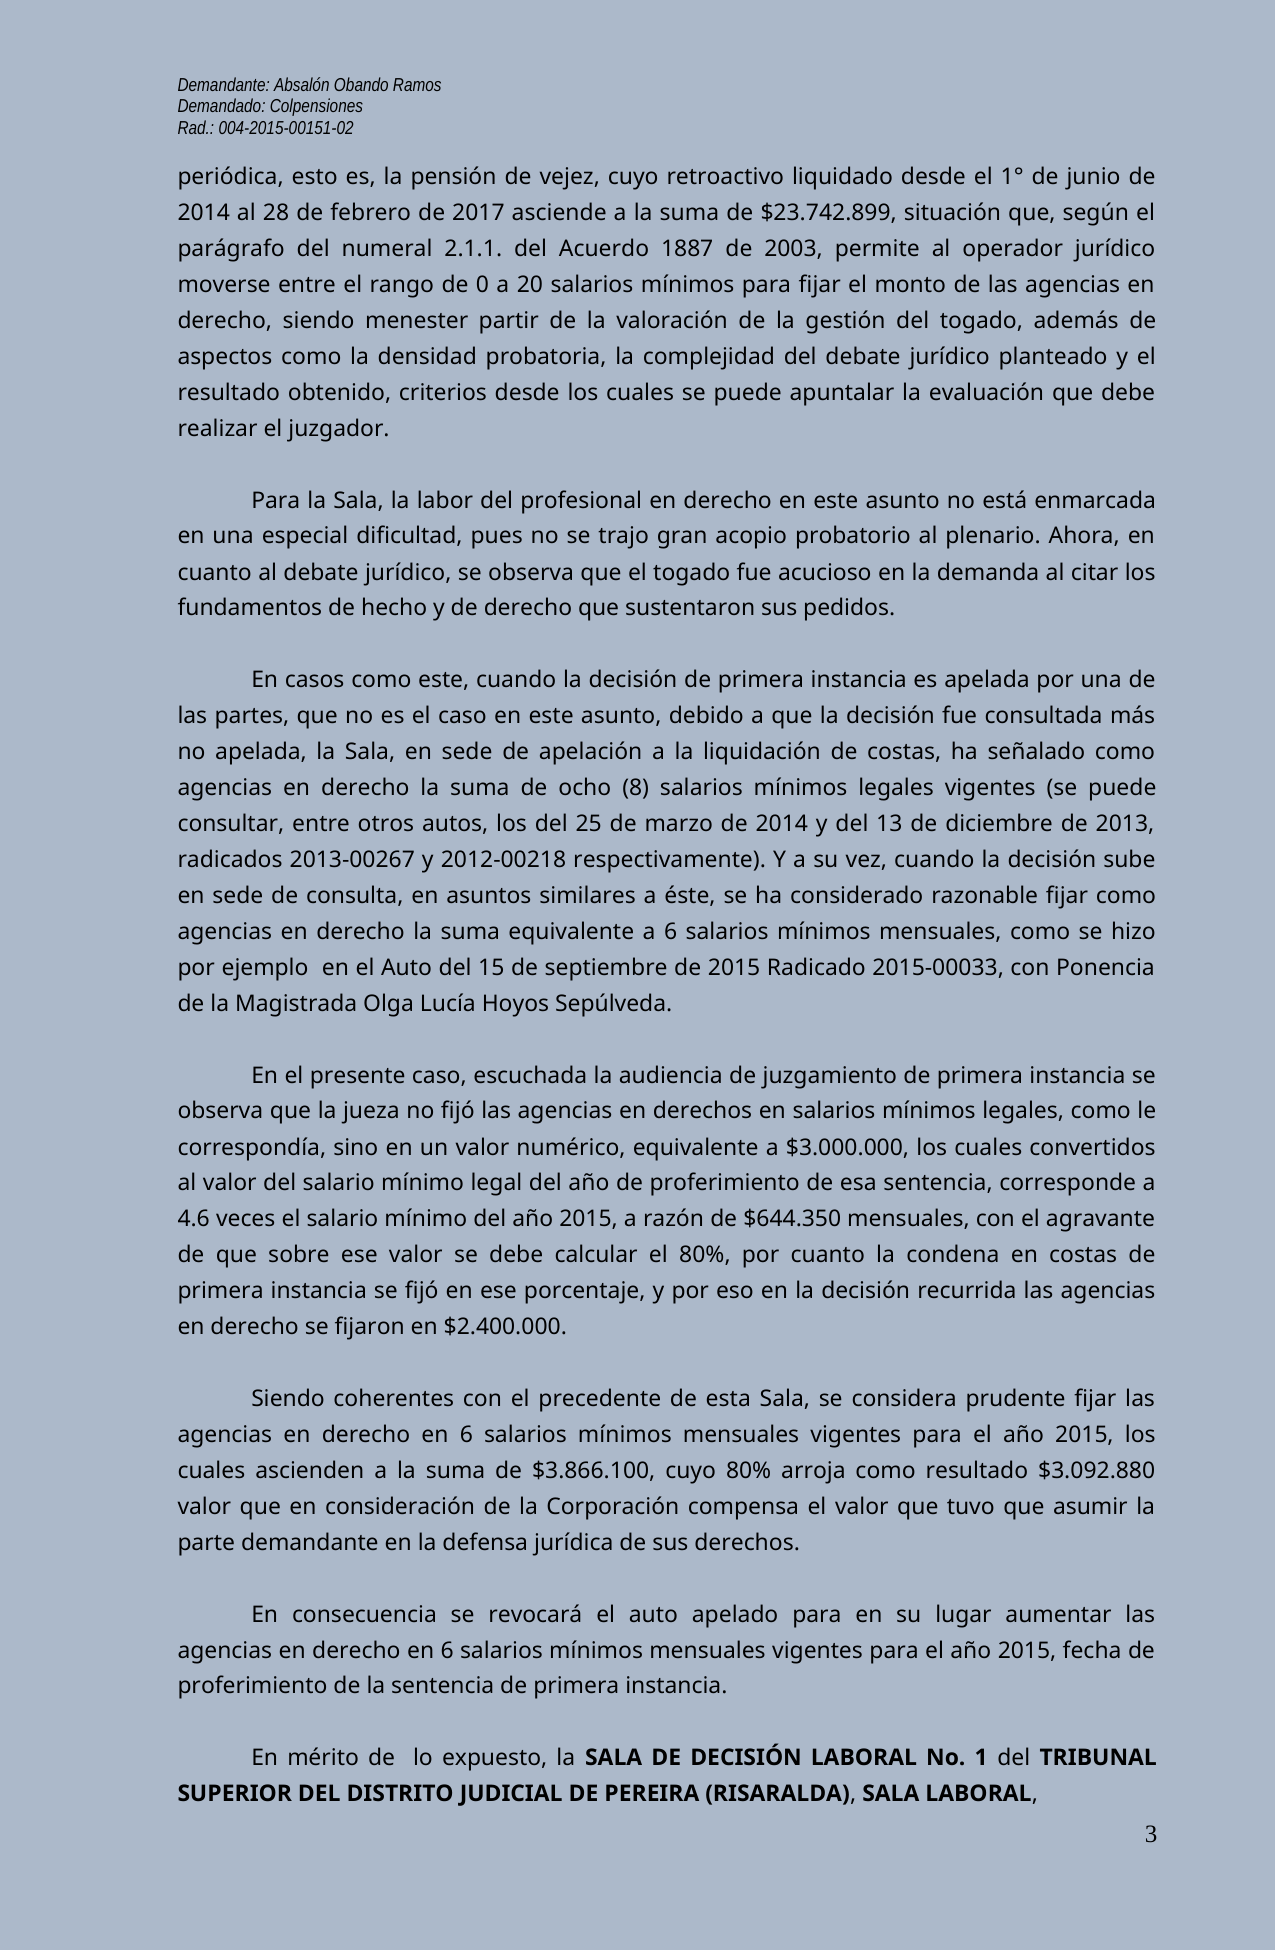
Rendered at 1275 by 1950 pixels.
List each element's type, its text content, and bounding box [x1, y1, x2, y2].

text En consecuencia se revocará el auto apelado para en su lugar aumentar las agencias en derecho en 6 salarios mínimos mensuales vigentes para el año 2015, fecha de proferimiento de la sentencia de primera instancia. [177, 1598, 1157, 1701]
text En mérito de lo expuesto, la SALA DE DECISIÓN LABORAL No. 1 del TRIBUNAL SUPERIOR DEL DISTRITO JUDICIAL DE PEREIRA (RISARALDA), SALA LABORAL, [177, 1741, 1157, 1808]
text Para la Sala, la labor del profesional en derecho en este asunto no está enmarcada en una especial dificultad, pues no se trajo gran acopio probatorio al plenario. Ahora, en cuanto al debate jurídico, se observa que el togado fue acucioso en la demanda al citar los fundamentos de hecho y de derecho que sustentaron sus pedidos. [177, 483, 1157, 623]
text En el presente caso, escuchada la audiencia de juzgamiento de primera instancia se observa que la jueza no fijó las agencias en derechos en salarios mínimos legales, como le correspondía, sino en un valor numérico, equivalente a $3.000.000, los cuales convertidos al valor del salario mínimo legal del año de proferimiento de esa sentencia, corresponde a 4.6 veces el salario mínimo del año 2015, a razón de $644.350 mensuales, con el agravante de que sobre ese valor se debe calcular el 80%, por cuanto la condena en costas de primera instancia se fijó en ese porcentaje, y por eso en la decisión recurrida las agencias en derecho se fijaron en $2.400.000. [177, 1058, 1157, 1341]
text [177, 160, 1157, 443]
text Siendo coherentes con el precedente de esta Sala, se considera prudente fijar las agencias en derecho en 6 salarios mínimos mensuales vigentes para el año 2015, los cuales ascienden a la suma de $3.866.100, cuyo 80% arroja como resultado $3.092.880 valor que en consideración de la Corporación compensa el valor que tuvo que asumir la parte demandante en la defensa jurídica de sus derechos. [177, 1382, 1157, 1557]
text En casos como este, cuando la decisión de primera instancia es apelada por una de las partes, que no es el caso en este asunto, debido a que la decisión fue consultada más no apelada, la Sala, en sede de apelación a la liquidación de costas, ha señalado como agencias en derecho la suma de ocho (8) salarios mínimos legales vigentes (se puede consultar, entre otros autos, los del 25 de marzo de 2014 y del 13 de diciembre de 2013, radicados 2013-00267 y 2012-00218 respectivamente). Y a su vez, cuando la decisión sube en sede de consulta, en asuntos similares a éste, se ha considerado razonable fijar como agencias en derecho la suma equivalente a 6 salarios mínimos mensuales, como se hizo por ejemplo en el Auto del 15 de septiembre de 2015 Radicado 2015-00033, con Ponencia de la Magistrada Olga Lucía Hoyos Sepúlveda. [177, 663, 1157, 1018]
